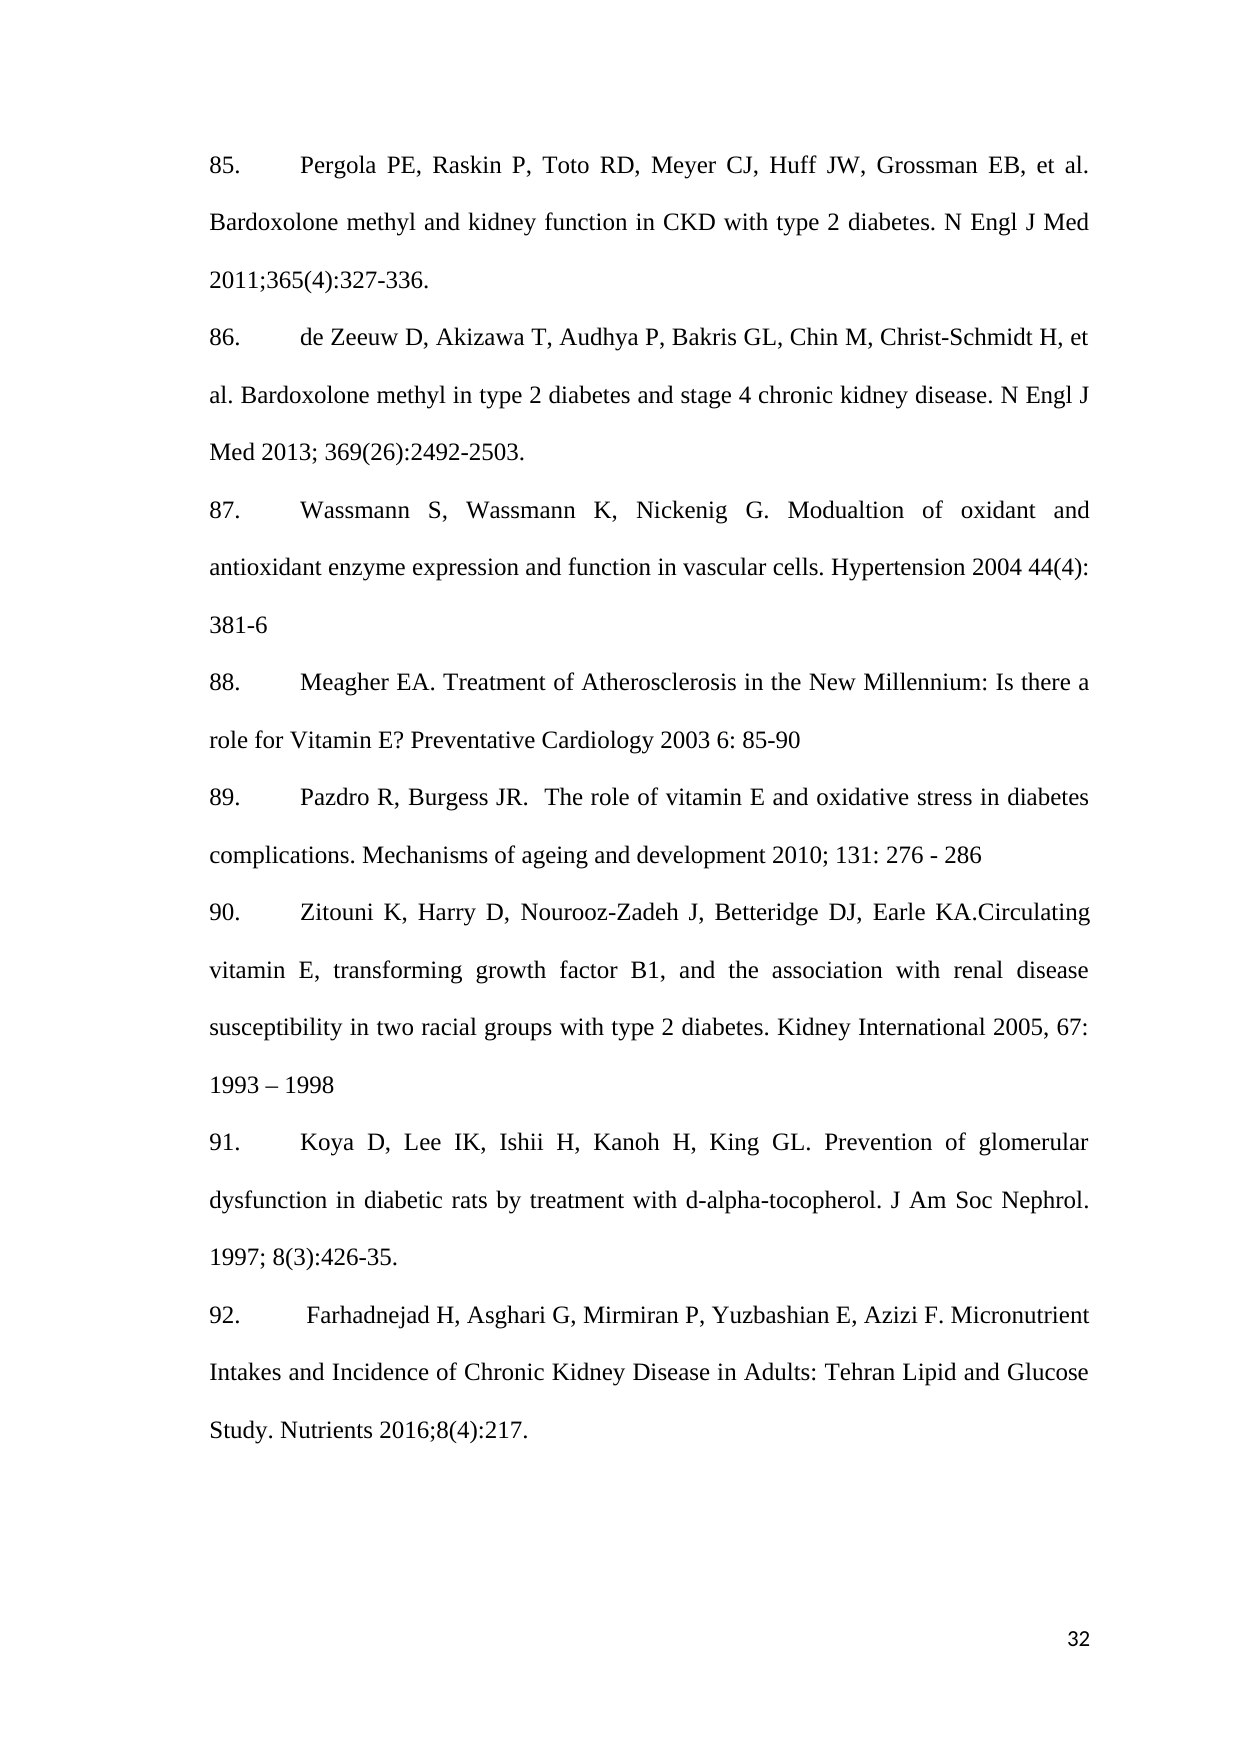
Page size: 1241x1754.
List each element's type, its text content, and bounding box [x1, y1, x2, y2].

list Meagher EA. Treatment of Atherosclerosis in the New Millennium: Is there a role for Vitamin E? Preventative Cardiology 2003 6: 85-90 [209, 667, 1090, 754]
list de Zeeuw D, Akizawa T, Audhya P, Bakris GL, Chin M, Christ-Schmidt H, et al. Bardoxolone methyl in type 2 diabetes and stage 4 chronic kidney disease. N Engl J Med 2013; 369(26):2492-2503. [209, 322, 1090, 466]
list Pergola PE, Raskin P, Toto RD, Meyer CJ, Huff JW, Grossman EB, et al. Bardoxolone methyl and kidney function in CKD with type 2 diabetes. N Engl J Med 2011;365(4):327-336. [209, 150, 1090, 294]
list Koya D, Lee IK, Ishii H, Kanoh H, King GL. Prevention of glomerular dysfunction in diabetic rats by treatment with d-alpha-tocopherol. J Am Soc Nephrol. 1997; 8(3):426-35. [209, 1127, 1090, 1271]
list Wassmann S, Wassmann K, Nickenig G. Modualtion of oxidant and antioxidant enzyme expression and function in vascular cells. Hypertension 2004 44(4): 381-6 [209, 495, 1090, 639]
list Zitouni K, Harry D, Nourooz-Zadeh J, Betteridge DJ, Earle KA.Circulating vitamin E, transforming growth factor B1, and the association with renal disease susceptibility in two racial groups with type 2 diabetes. Kidney International 2005, 67: 1993 – 1998 [209, 897, 1090, 1099]
list Farhadnejad H, Asghari G, Mirmiran P, Yuzbashian E, Azizi F. Micronutrient Intakes and Incidence of Chronic Kidney Disease in Adults: Tehran Lipid and Glucose Study. Nutrients 2016;8(4):217. [209, 1300, 1090, 1444]
list Pazdro R, Burgess JR. The role of vitamin E and oxidative stress in diabetes complications. Mechanisms of ageing and development 2010; 131: 276 - 286 [209, 782, 1090, 869]
